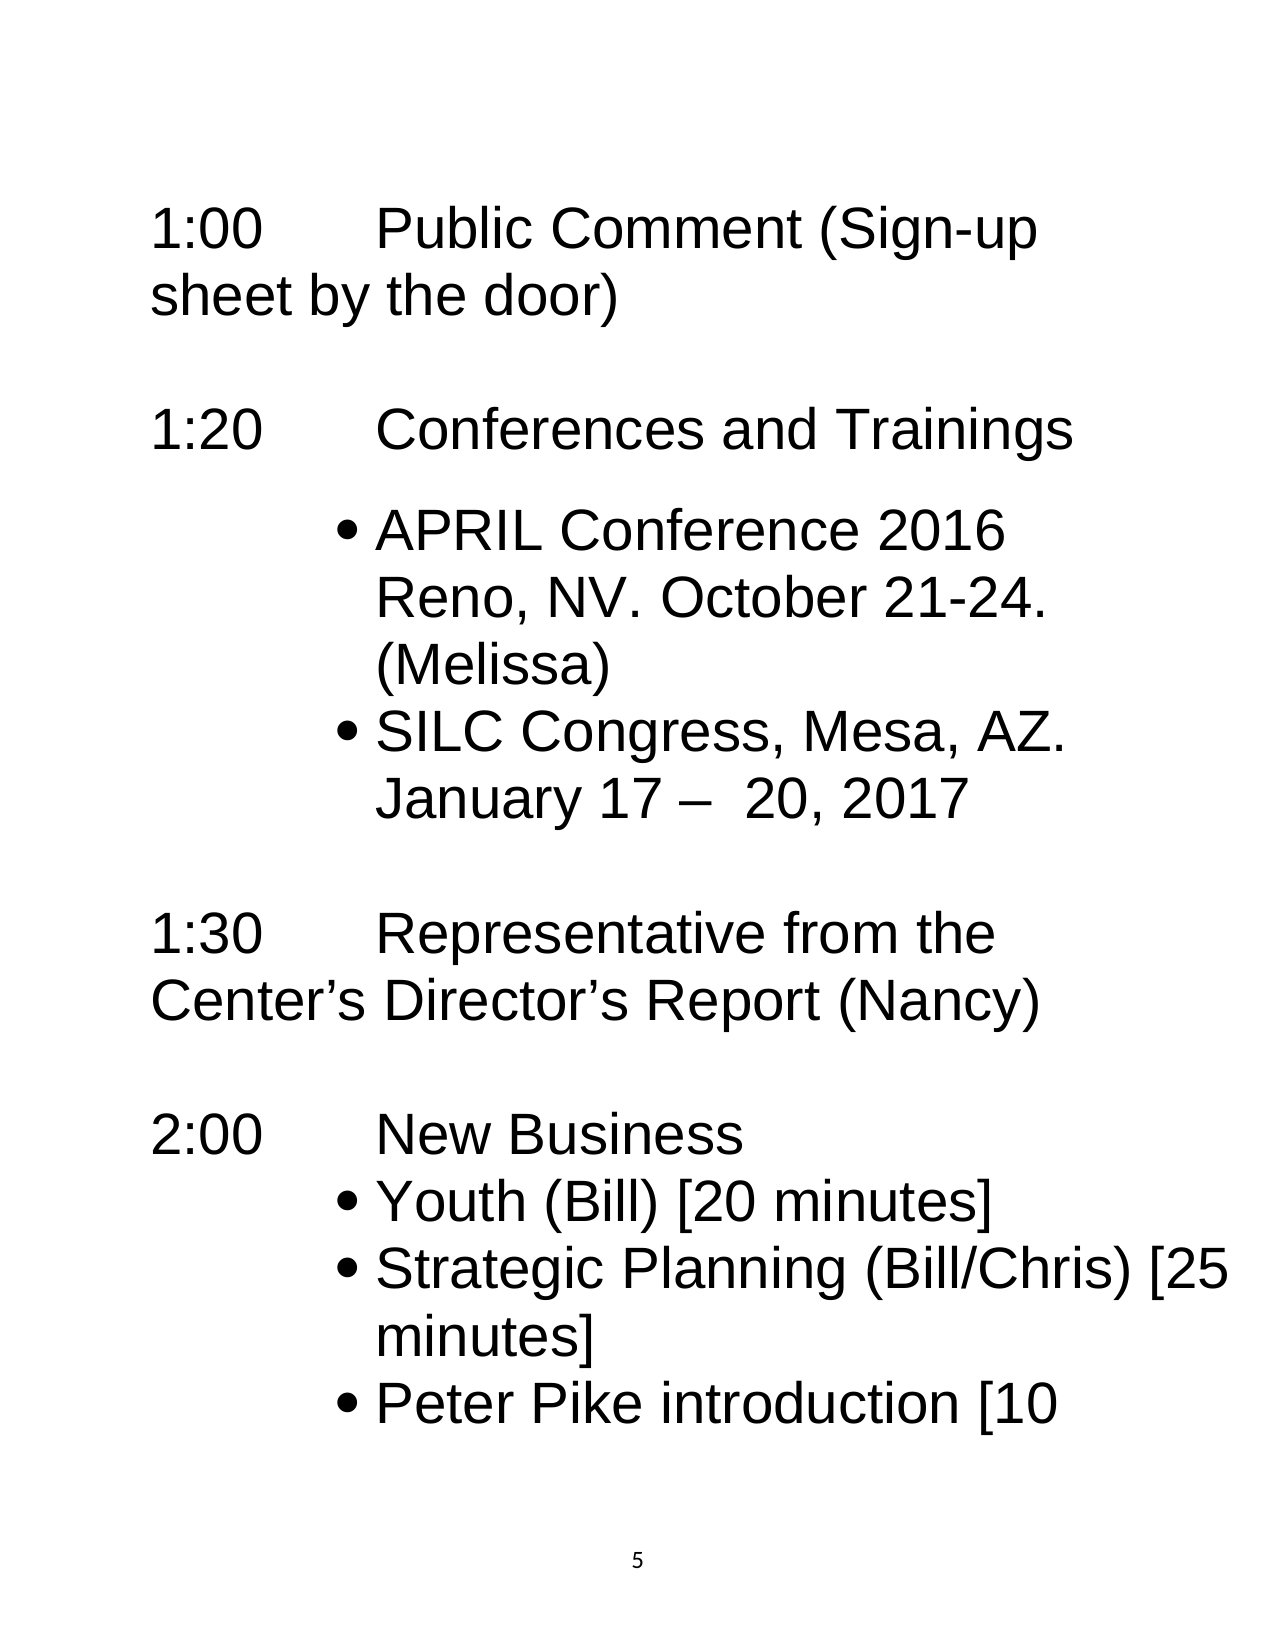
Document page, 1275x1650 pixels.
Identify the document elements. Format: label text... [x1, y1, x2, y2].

list Youth (Bill) [20 minutes] [337, 1167, 1275, 1234]
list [337, 1368, 1275, 1436]
list SILC Congress, Mesa, AZ. January 17 – 20, 2017 [337, 697, 1125, 831]
text 2:00 New Business [150, 1099, 1125, 1167]
text 1:20 Conferences and Trainings [150, 395, 1125, 462]
list APRIL Conference 2016 Reno, NV. October 21-24. (Melissa) [337, 495, 1125, 697]
text 1:30 Representative from the Center’s Director’s Report (Nancy) [150, 898, 1125, 1032]
list Strategic Planning (Bill/Chris) [25 minutes] [337, 1234, 1275, 1368]
text 1:00 Public Comment (Sign-up sheet by the door) [150, 193, 1125, 328]
